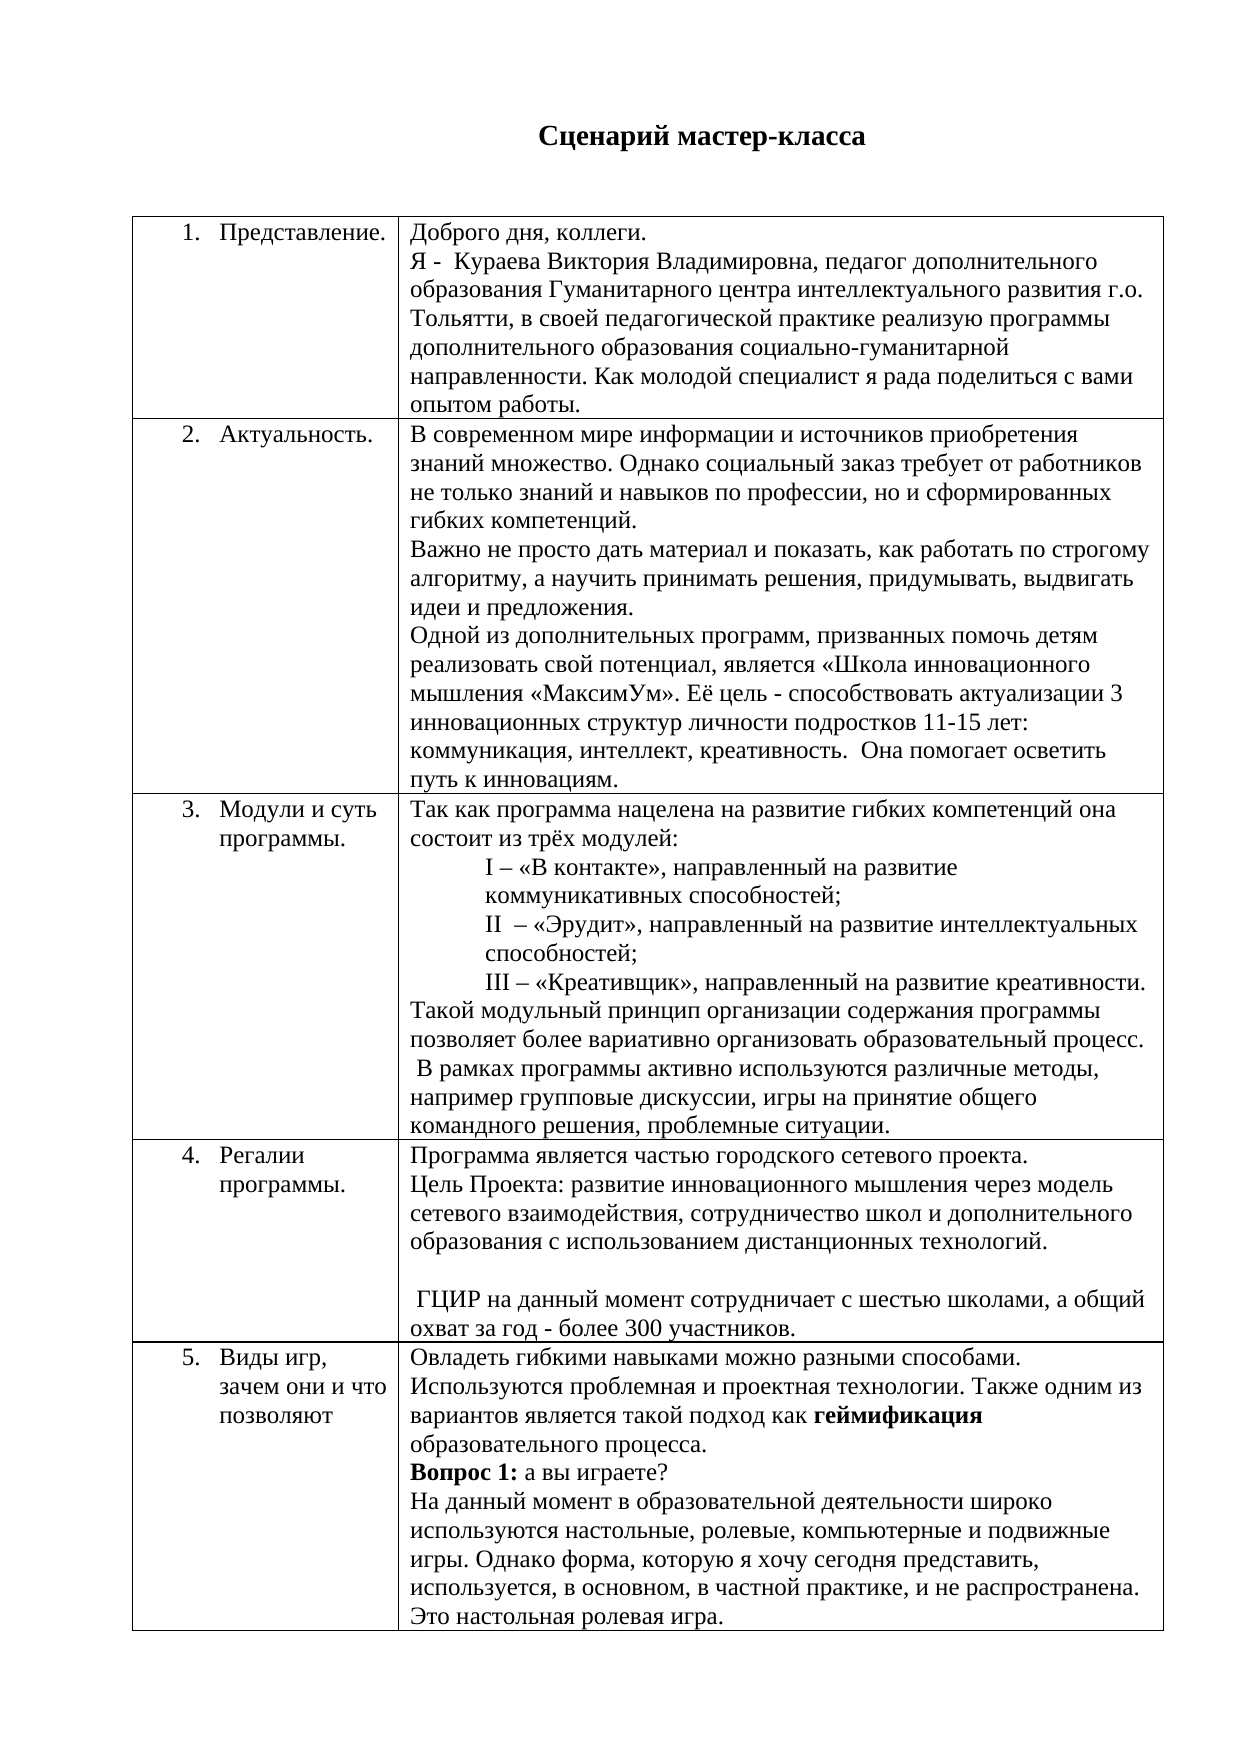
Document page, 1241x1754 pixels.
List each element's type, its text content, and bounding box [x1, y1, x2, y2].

table_cell В современном мире информации и источников приобретения знаний множество. Однако социальный заказ требует от работников не только знаний и навыков по профессии, но и сформированных гибких компетенций. Важно не просто дать материал и показать, как работать по строгому алгоритму, а научить принимать решения, придумывать, выдвигать идеи и предложения. Одной из дополнительных программ, призванных помочь детям реализовать свой потенциал, является «Школа инновационного мышления «МаксимУм». Её цель - способствовать актуализации 3 инновационных структур личности подростков 11-15 лет: коммуникация, интеллект, креативность. Она помогает осветить путь к инновациям. [399, 419, 1163, 793]
table_cell Актуальность. [133, 419, 398, 793]
table_cell Виды игр, зачем они и что позволяют [133, 1343, 398, 1630]
table_cell Регалии программы. [133, 1140, 398, 1341]
table_cell Модули и суть программы. [133, 794, 398, 1139]
table_cell Овладеть гибкими навыками можно разными способами. Используются проблемная и проектная технологии. Также одним из вариантов является такой подход как геймификация образовательного процесса. Вопрос 1: а вы играете? На данный момент в образовательной деятельности широко используются настольные, ролевые, компьютерные и подвижные игры. Однако форма, которую я хочу сегодня представить, используется, в основном, в частной практике, и не распространена. Это настольная ролевая игра. [399, 1343, 1163, 1630]
table_header Представление. [133, 217, 398, 418]
table_cell Программа является частью городского сетевого проекта. Цель Проекта: развитие инновационного мышления через модель сетевого взаимодействия, сотрудничество школ и дополнительного образования с использованием дистанционных технологий. ГЦИР на данный момент сотрудничает с шестью школами, а общий охват за год - более 300 участников. [399, 1140, 1163, 1341]
table_header Доброго дня, коллеги. Я - Кураева Виктория Владимировна, педагог дополнительного образования Гуманитарного центра интеллектуального развития г.о. Тольятти, в своей педагогической практике реализую программы дополнительного образования социально-гуманитарной направленности. Как молодой специалист я рада поделиться с вами опытом работы. [399, 217, 1163, 418]
list Сценарий мастер-класса [252, 118, 1152, 152]
table_cell Так как программа нацелена на развитие гибких компетенций она состоит из трёх модулей: I – «В контакте», направленный на развитие коммуникативных способностей; II – «Эрудит», направленный на развитие интеллектуальных способностей; III – «Креативщик», направленный на развитие креативности. Такой модульный принцип организации содержания программы позволяет более вариативно организовать образовательный процесс. В рамках программы активно используются различные методы, например групповые дискуссии, игры на принятие общего командного решения, проблемные ситуации. [399, 794, 1163, 1139]
